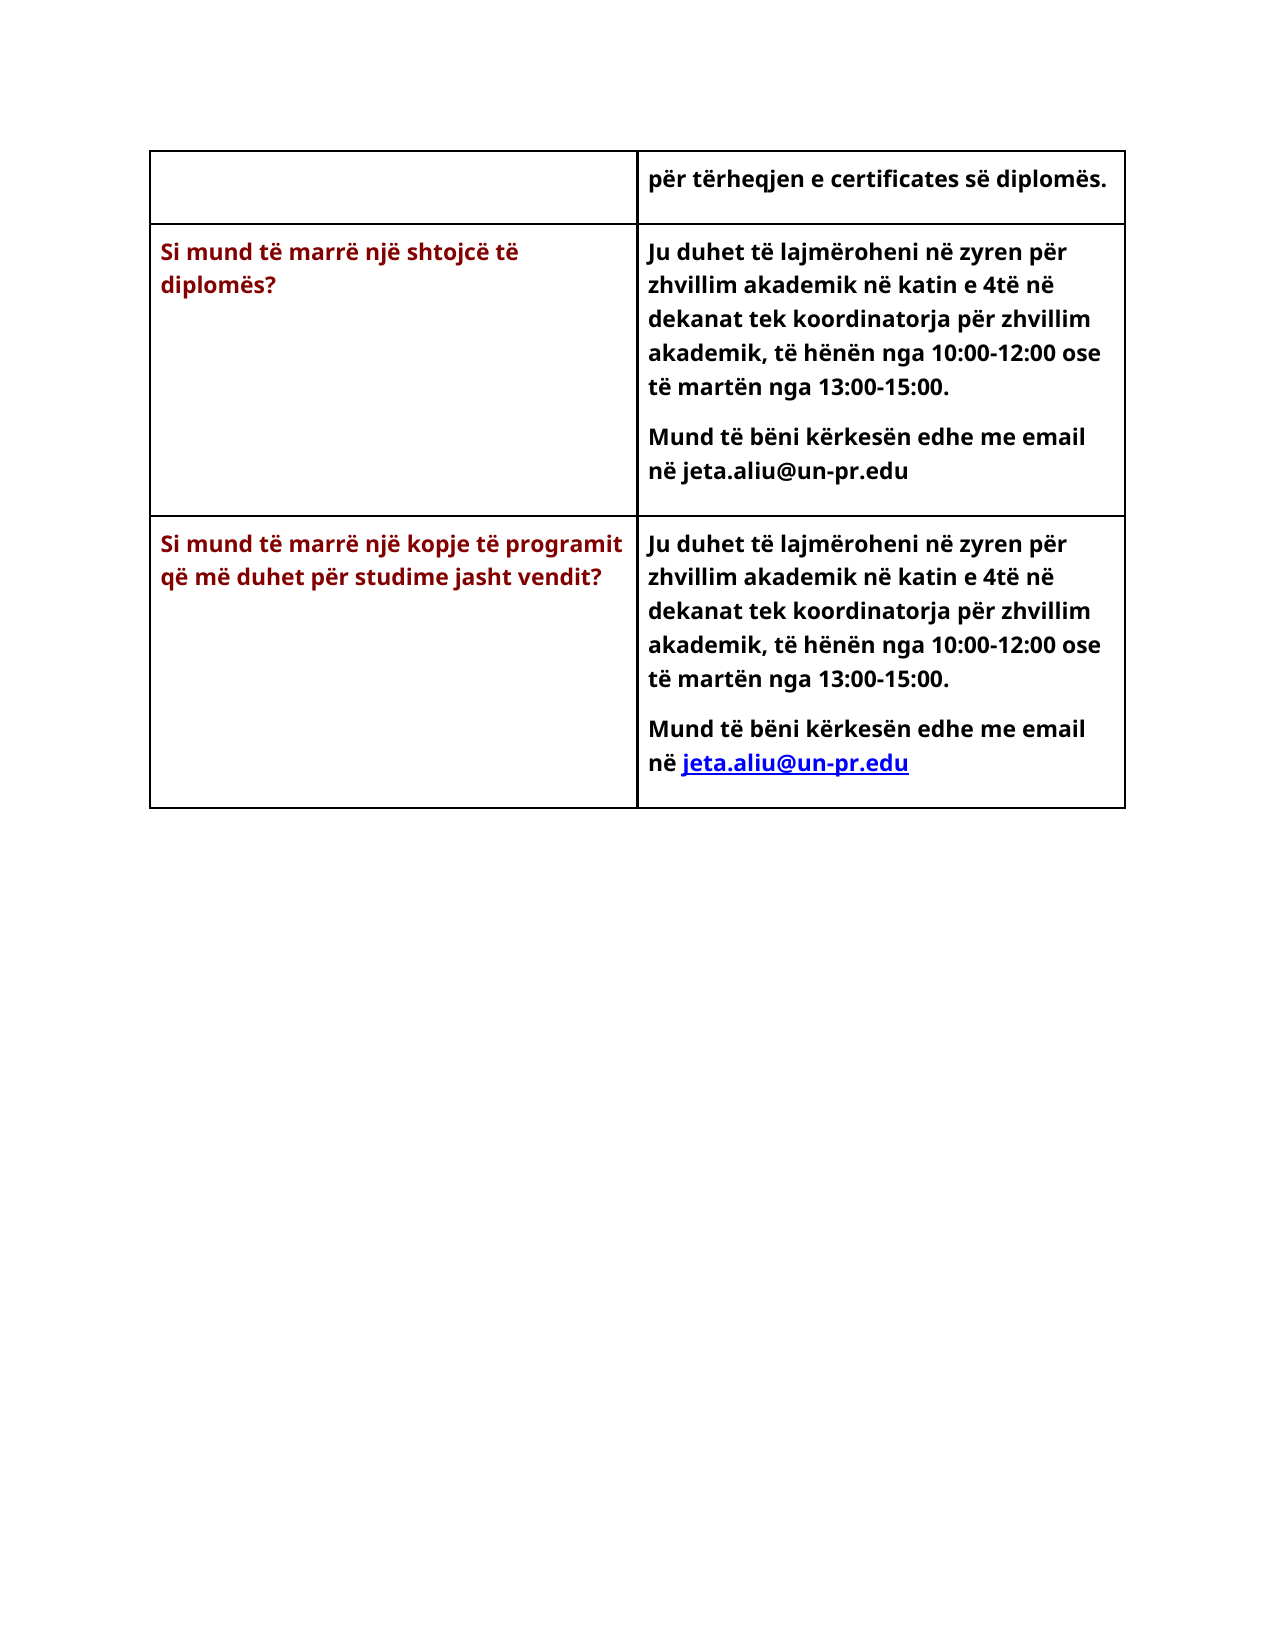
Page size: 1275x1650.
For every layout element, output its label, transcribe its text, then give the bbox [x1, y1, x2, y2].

table_cell Ju duhet të lajmëroheni në zyren për zhvillim akademik në katin e 4të në dekanat tek koordinatorja për zhvillim akademik, të hënën nga 10:00-12:00 ose të martën nga 13:00-15:00. Mund të bëni kërkesën edhe me email në jeta.aliu@un-pr.edu [639, 517, 1124, 807]
table_cell Ju duhet të lajmëroheni në zyren për zhvillim akademik në katin e 4të në dekanat tek koordinatorja për zhvillim akademik, të hënën nga 10:00-12:00 ose të martën nga 13:00-15:00. Mund të bëni kërkesën edhe me email në jeta.aliu@un-pr.edu [639, 225, 1124, 515]
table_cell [151, 152, 636, 223]
table_cell Si mund të marrë një shtojcë të diplomës? [151, 225, 636, 515]
table_cell Si mund të marrë një kopje të programit që më duhet për studime jasht vendit? [151, 517, 636, 807]
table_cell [639, 152, 1124, 223]
